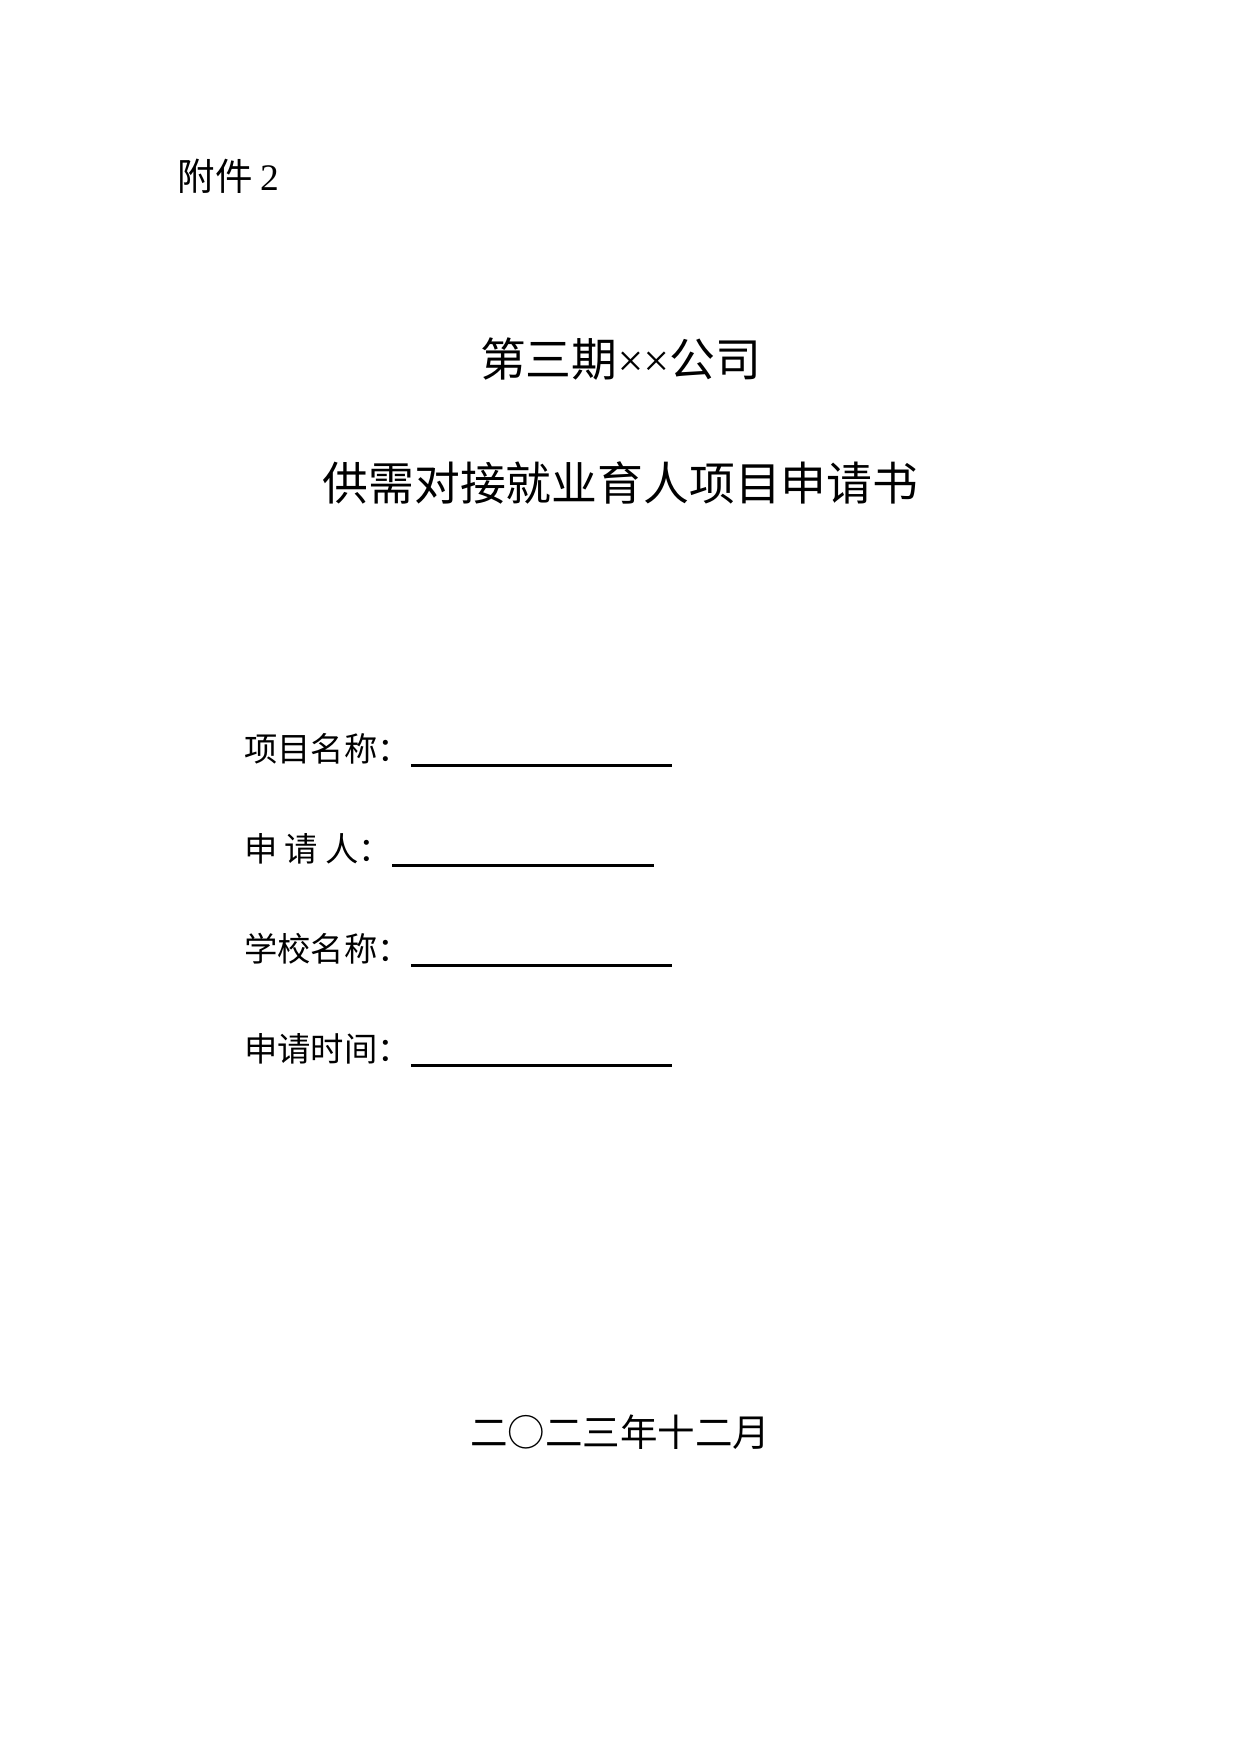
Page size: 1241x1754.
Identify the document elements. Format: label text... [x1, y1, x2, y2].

text 学校名称： [177, 882, 1063, 982]
text 申请时间： [177, 982, 1063, 1082]
text 项目名称： [177, 682, 1063, 782]
text 申 请 人： [177, 782, 1063, 882]
text 第三期××公司 [177, 323, 1063, 389]
text 供需对接就业育人项目申请书 [177, 448, 1063, 514]
text 附件2 [177, 141, 1063, 206]
text 二○二三年十二月 [177, 1403, 1063, 1458]
